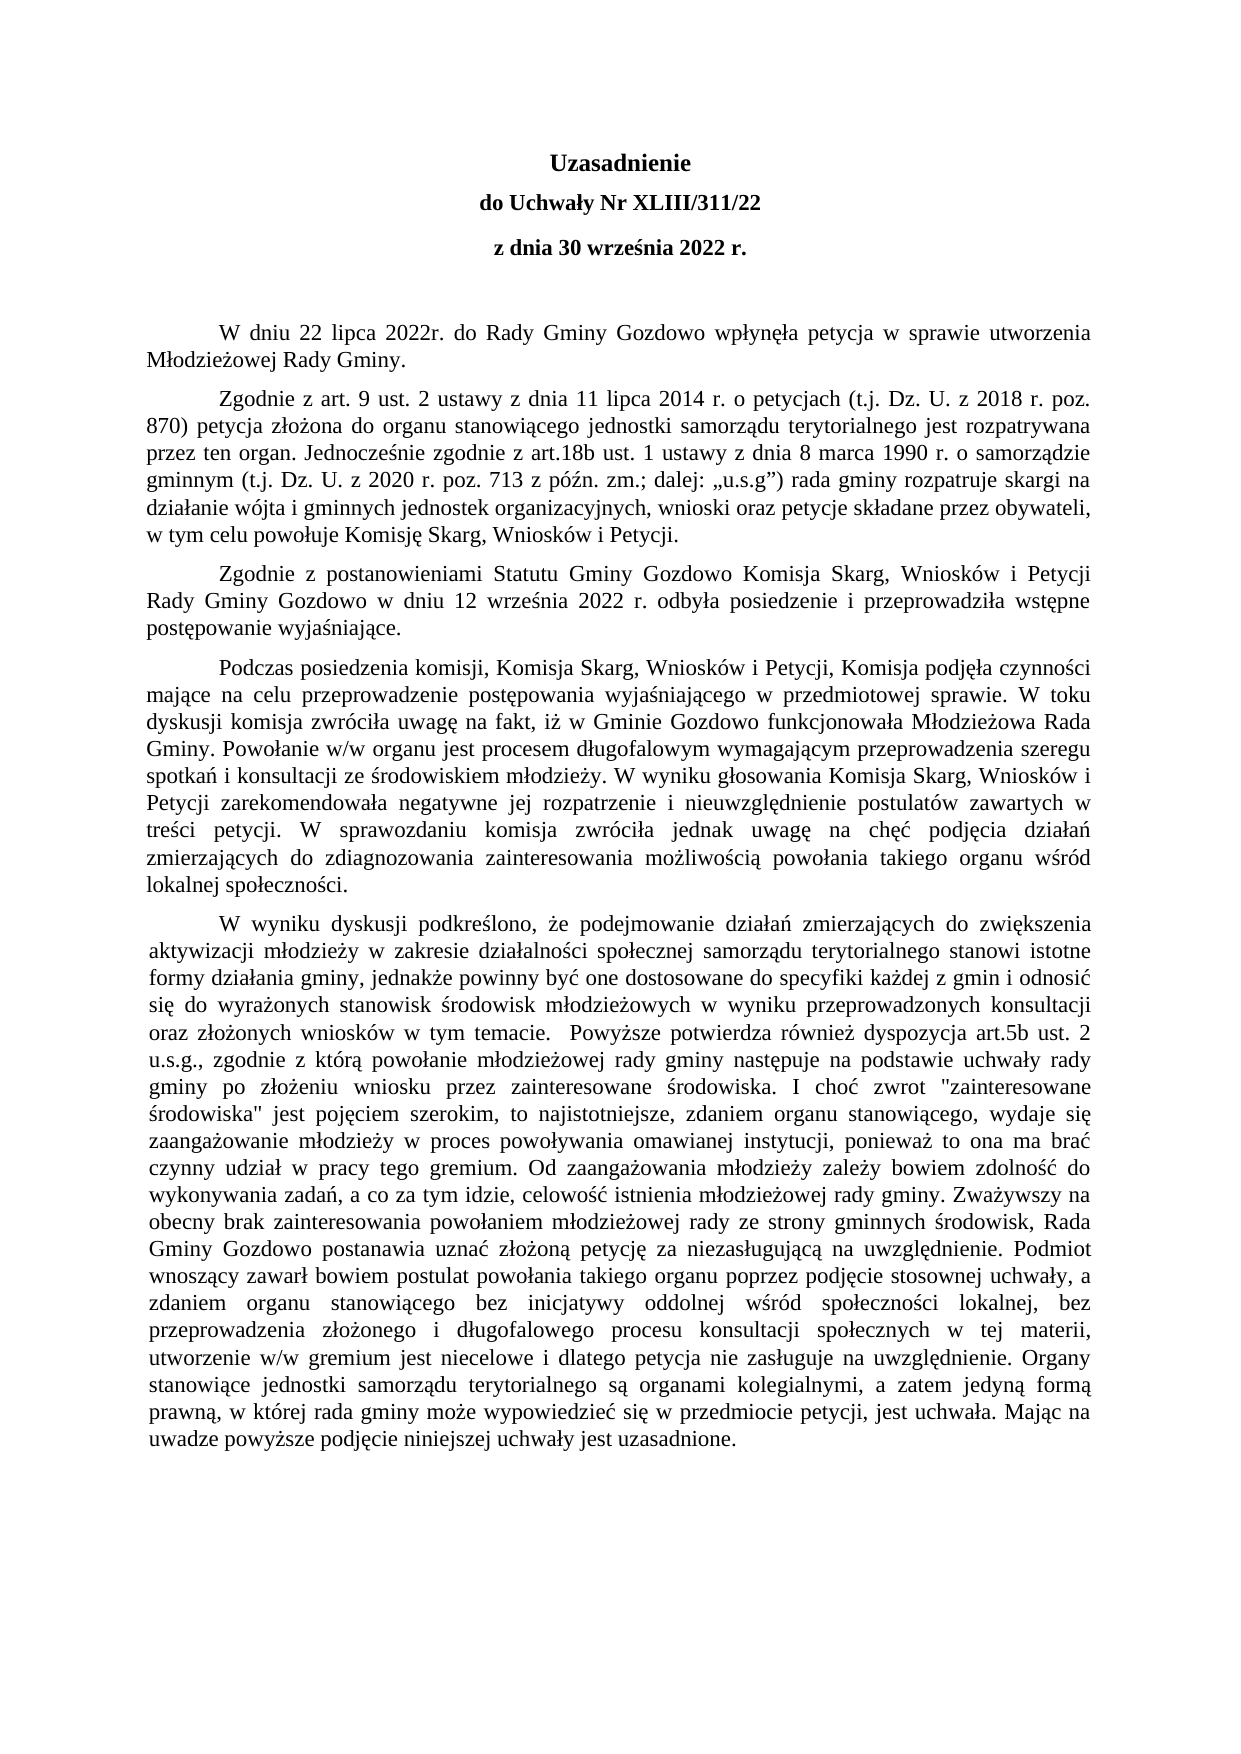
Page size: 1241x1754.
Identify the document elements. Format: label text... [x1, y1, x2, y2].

text Uzasadnienie [148, 148, 1093, 176]
text Podczas posiedzenia komisji, Komisja Skarg, Wniosków i Petycji, Komisja podjęła czynności mające na celu przeprowadzenie postępowania wyjaśniającego w przedmiotowej sprawie. W toku dyskusji komisja zwróciła uwagę na fakt, iż w Gminie Gozdowo funkcjonowała Młodzieżowa Rada Gminy. Powołanie w/w organu jest procesem długofalowym wymagającym przeprowadzenia szeregu spotkań i konsultacji ze środowiskiem młodzieży. W wyniku głosowania Komisja Skarg, Wniosków i Petycji zarekomendowała negatywne jej rozpatrzenie i nieuwzględnienie postulatów zawartych w treści petycji. W sprawozdaniu komisja zwróciła jednak uwagę na chęć podjęcia działań zmierzających do zdiagnozowania zainteresowania możliwością powołania takiego organu wśród lokalnej społeczności. [146, 654, 1092, 897]
text do Uchwały Nr XLIII/311/22 [148, 189, 1093, 215]
text W wyniku dyskusji podkreślono, że podejmowanie działań zmierzających do zwiększenia aktywizacji młodzieży w zakresie działalności społecznej samorządu terytorialnego stanowi istotne formy działania gminy, jednakże powinny być one dostosowane do specyfiki każdej z gmin i odnosić się do wyrażonych stanowisk środowisk młodzieżowych w wyniku przeprowadzonych konsultacji oraz złożonych wniosków w tym temacie. Powyższe potwierdza również dyspozycja art.5b ust. 2 u.s.g., zgodnie z którą powołanie młodzieżowej rady gminy następuje na podstawie uchwały rady gminy po złożeniu wniosku przez zainteresowane środowiska. I choć zwrot "zainteresowane środowiska" jest pojęciem szerokim, to najistotniejsze, zdaniem organu stanowiącego, wydaje się zaangażowanie młodzieży w proces powoływania omawianej instytucji, ponieważ to ona ma brać czynny udział w pracy tego gremium. Od zaangażowania młodzieży zależy bowiem zdolność do wykonywania zadań, a co za tym idzie, celowość istnienia młodzieżowej rady gminy. Zważywszy na obecny brak zainteresowania powołaniem młodzieżowej rady ze strony gminnych środowisk, Rada Gminy Gozdowo postanawia uznać złożoną petycję za niezasługującą na uwzględnienie. Podmiot wnoszący zawarł bowiem postulat powołania takiego organu poprzez podjęcie stosownej uchwały, a zdaniem organu stanowiącego bez inicjatywy oddolnej wśród społeczności lokalnej, bez przeprowadzenia złożonego i długofalowego procesu konsultacji społecznych w tej materii, utworzenie w/w gremium jest niecelowe i dlatego petycja nie zasługuje na uwzględnienie. Organy stanowiące jednostki samorządu terytorialnego są organami kolegialnymi, a zatem jedyną formą prawną, w której rada gminy może wypowiedzieć się w przedmiocie petycji, jest uchwała. Mając na uwadze powyższe podjęcie niniejszej uchwały jest uzasadnione. [149, 910, 1092, 1451]
text Zgodnie z postanowieniami Statutu Gminy Gozdowo Komisja Skarg, Wniosków i Petycji Rady Gminy Gozdowo w dniu 12 września 2022 r. odbyła posiedzenie i przeprowadziła wstępne postępowanie wyjaśniające. [146, 560, 1092, 641]
text z dnia 30 września 2022 r. [148, 234, 1093, 260]
text W dniu 22 lipca 2022r. do Rady Gminy Gozdowo wpłynęła petycja w sprawie utworzenia Młodzieżowej Rady Gminy. [146, 319, 1092, 372]
text Zgodnie z art. 9 ust. 2 ustawy z dnia 11 lipca 2014 r. o petycjach (t.j. Dz. U. z 2018 r. poz. 870) petycja złożona do organu stanowiącego jednostki samorządu terytorialnego jest rozpatrywana przez ten organ. Jednocześnie zgodnie z art.18b ust. 1 ustawy z dnia 8 marca 1990 r. o samorządzie gminnym (t.j. Dz. U. z 2020 r. poz. 713 z późn. zm.; dalej: „u.s.g”) rada gminy rozpatruje skargi na działanie wójta i gminnych jednostek organizacyjnych, wnioski oraz petycje składane przez obywateli, w tym celu powołuje Komisję Skarg, Wniosków i Petycji. [146, 385, 1092, 547]
